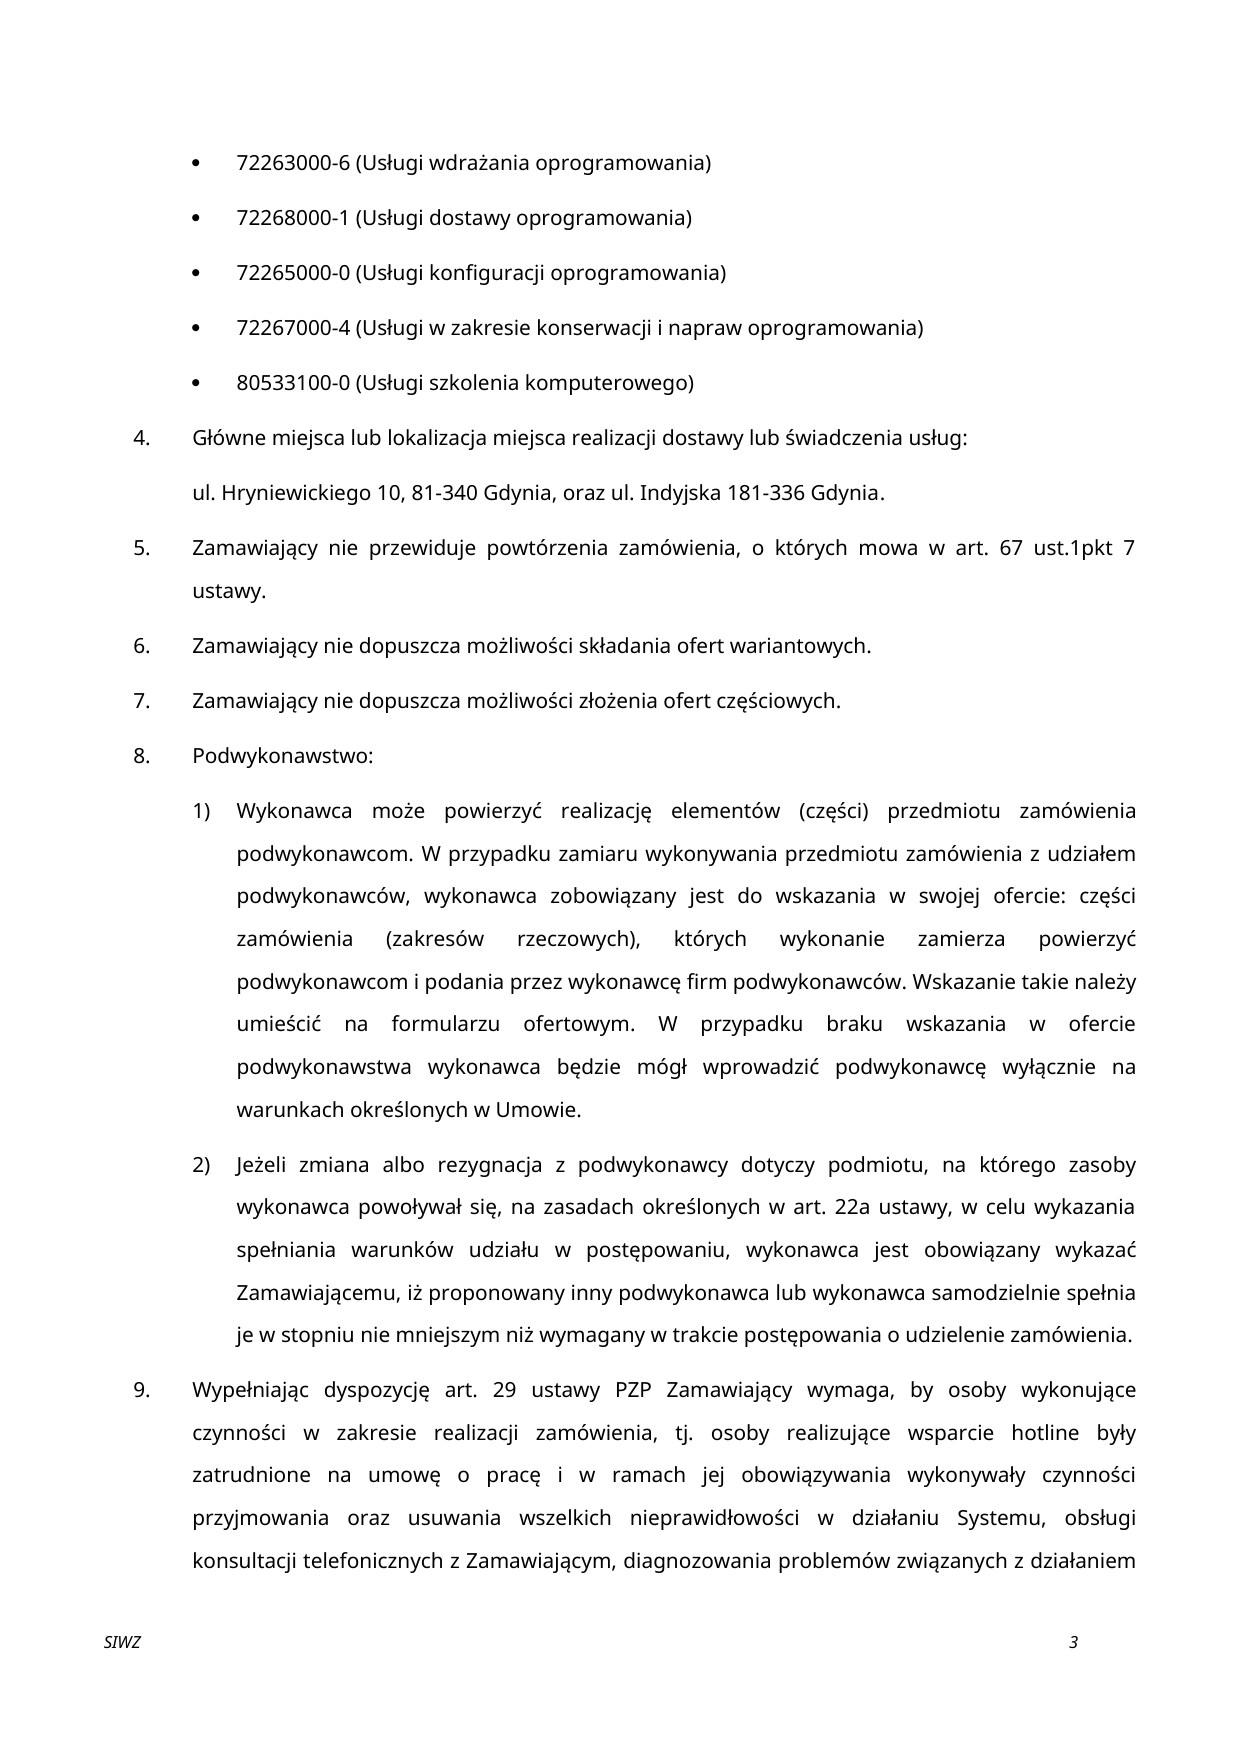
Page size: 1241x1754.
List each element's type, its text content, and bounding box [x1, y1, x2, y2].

list Zamawiający nie przewiduje powtórzenia zamówienia, o których mowa w art. 67 ust.1pkt 7 ustawy. [133, 533, 1137, 604]
list 72263000-6 (Usługi wdrażania oprogramowania) [192, 148, 1137, 176]
list Jeżeli zmiana albo rezygnacja z podwykonawcy dotyczy podmiotu, na którego zasoby wykonawca powoływał się, na zasadach określonych w art. 22a ustawy, w celu wykazania spełniania warunków udziału w postępowaniu, wykonawca jest obowiązany wykazać Zamawiającemu, iż proponowany inny podwykonawca lub wykonawca samodzielnie spełnia je w stopniu nie mniejszym niż wymagany w trakcie postępowania o udzielenie zamówienia. [192, 1150, 1137, 1349]
list Wykonawca może powierzyć realizację elementów (części) przedmiotu zamówienia podwykonawcom. W przypadku zamiaru wykonywania przedmiotu zamówienia z udziałem podwykonawców, wykonawca zobowiązany jest do wskazania w swojej ofercie: części zamówienia (zakresów rzeczowych), których wykonanie zamierza powierzyć podwykonawcom i podania przez wykonawcę firm podwykonawców. Wskazanie takie należy umieścić na formularzu ofertowym. W przypadku braku wskazania w ofercie podwykonawstwa wykonawca będzie mógł wprowadzić podwykonawcę wyłącznie na warunkach określonych w Umowie. [192, 796, 1137, 1123]
list 80533100-0 (Usługi szkolenia komputerowego) [192, 368, 1137, 397]
list Zamawiający nie dopuszcza możliwości złożenia ofert częściowych. [133, 686, 1137, 715]
list 72267000-4 (Usługi w zakresie konserwacji i napraw oprogramowania) [192, 313, 1137, 341]
text ul. Hryniewickiego 10, 81-340 Gdynia, oraz ul. Indyjska 181-336 Gdynia. [192, 478, 1137, 507]
list Podwykonawstwo: [133, 741, 1137, 770]
list Zamawiający nie dopuszcza możliwości składania ofert wariantowych. [133, 631, 1137, 659]
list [133, 1375, 1137, 1574]
list 72268000-1 (Usługi dostawy oprogramowania) [192, 203, 1137, 231]
list Główne miejsca lub lokalizacja miejsca realizacji dostawy lub świadczenia usług: [133, 423, 1137, 452]
list 72265000-0 (Usługi konfiguracji oprogramowania) [192, 258, 1137, 286]
